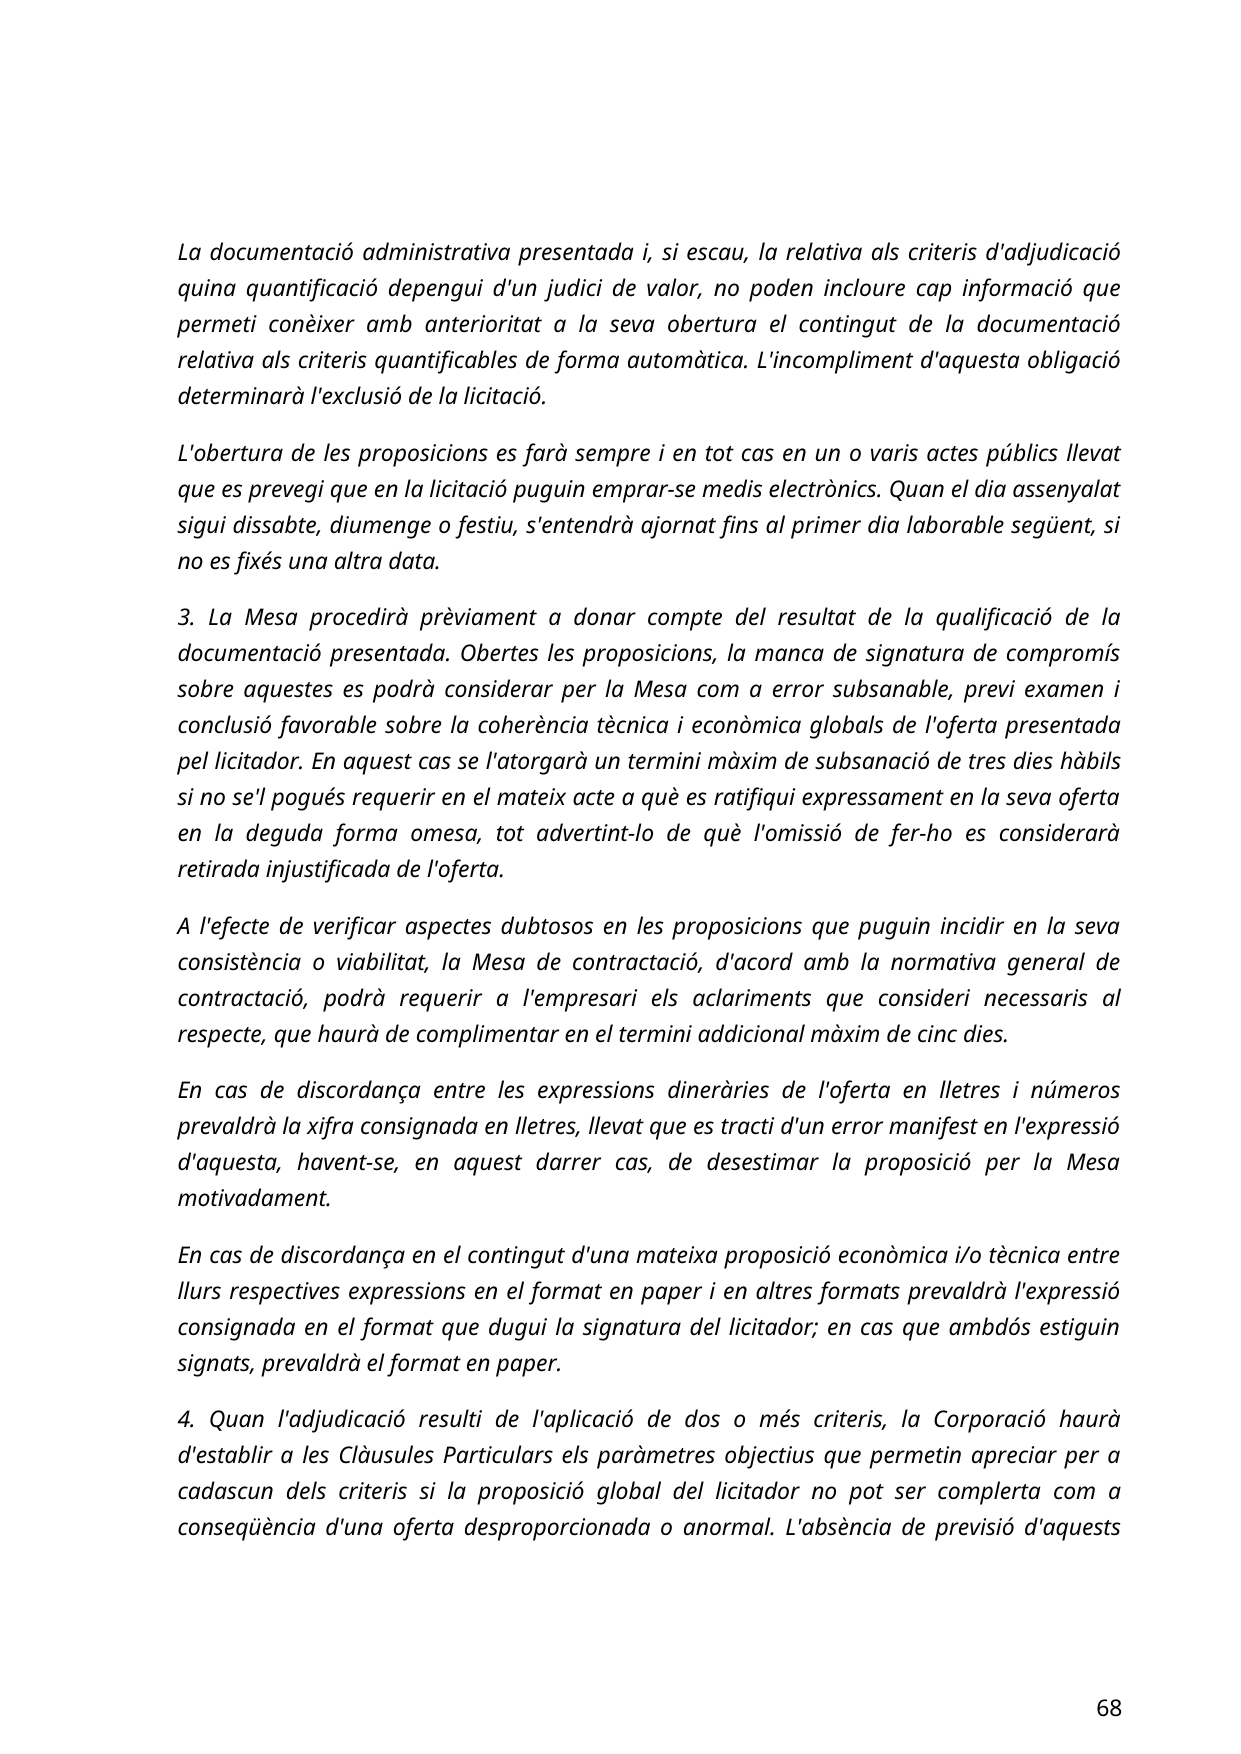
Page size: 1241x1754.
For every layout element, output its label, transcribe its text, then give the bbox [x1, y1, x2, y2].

text 3. La Mesa procedirà prèviament a donar compte del resultat de la qualificació de la documentació presentada. Obertes les proposicions, la manca de signatura de compromís sobre aquestes es podrà considerar per la Mesa com a error subsanable, previ examen i conclusió favorable sobre la coherència tècnica i econòmica globals de l'oferta presentada pel licitador. En aquest cas se l'atorgarà un termini màxim de subsanació de tres dies hàbils si no se'l pogués requerir en el mateix acte a què es ratifiqui expressament en la seva oferta en la deguda forma omesa, tot advertint-lo de què l'omissió de fer-ho es considerarà retirada injustificada de l'oferta. [177, 601, 1122, 884]
text En cas de discordança en el contingut d'una mateixa proposició econòmica i/o tècnica entre llurs respectives expressions en el format en paper i en altres formats prevaldrà l'expressió consignada en el format que dugui la signatura del licitador; en cas que ambdós estiguin signats, prevaldrà el format en paper. [177, 1239, 1122, 1378]
text L'obertura de les proposicions es farà sempre i en tot cas en un o varis actes públics llevat que es prevegi que en la licitació puguin emprar-se medis electrònics. Quan el dia assenyalat sigui dissabte, diumenge o festiu, s'entendrà ajornat fins al primer dia laborable següent, si no es fixés una altra data. [177, 437, 1122, 576]
text A l'efecte de verificar aspectes dubtosos en les proposicions que puguin incidir en la seva consistència o viabilitat, la Mesa de contractació, d'acord amb la normativa general de contractació, podrà requerir a l'empresari els aclariments que consideri necessaris al respecte, que haurà de complimentar en el termini addicional màxim de cinc dies. [177, 910, 1122, 1049]
text En cas de discordança entre les expressions dineràries de l'oferta en lletres i números prevaldrà la xifra consignada en lletres, llevat que es tracti d'un error manifest en l'expressió d'aquesta, havent-se, en aquest darrer cas, de desestimar la proposició per la Mesa motivadament. [177, 1074, 1122, 1213]
text La documentació administrativa presentada i, si escau, la relativa als criteris d'adjudicació quina quantificació depengui d'un judici de valor, no poden incloure cap informació que permeti conèixer amb anterioritat a la seva obertura el contingut de la documentació relativa als criteris quantificables de forma automàtica. L'incompliment d'aquesta obligació determinarà l'exclusió de la licitació. [177, 236, 1122, 411]
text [177, 1403, 1122, 1542]
